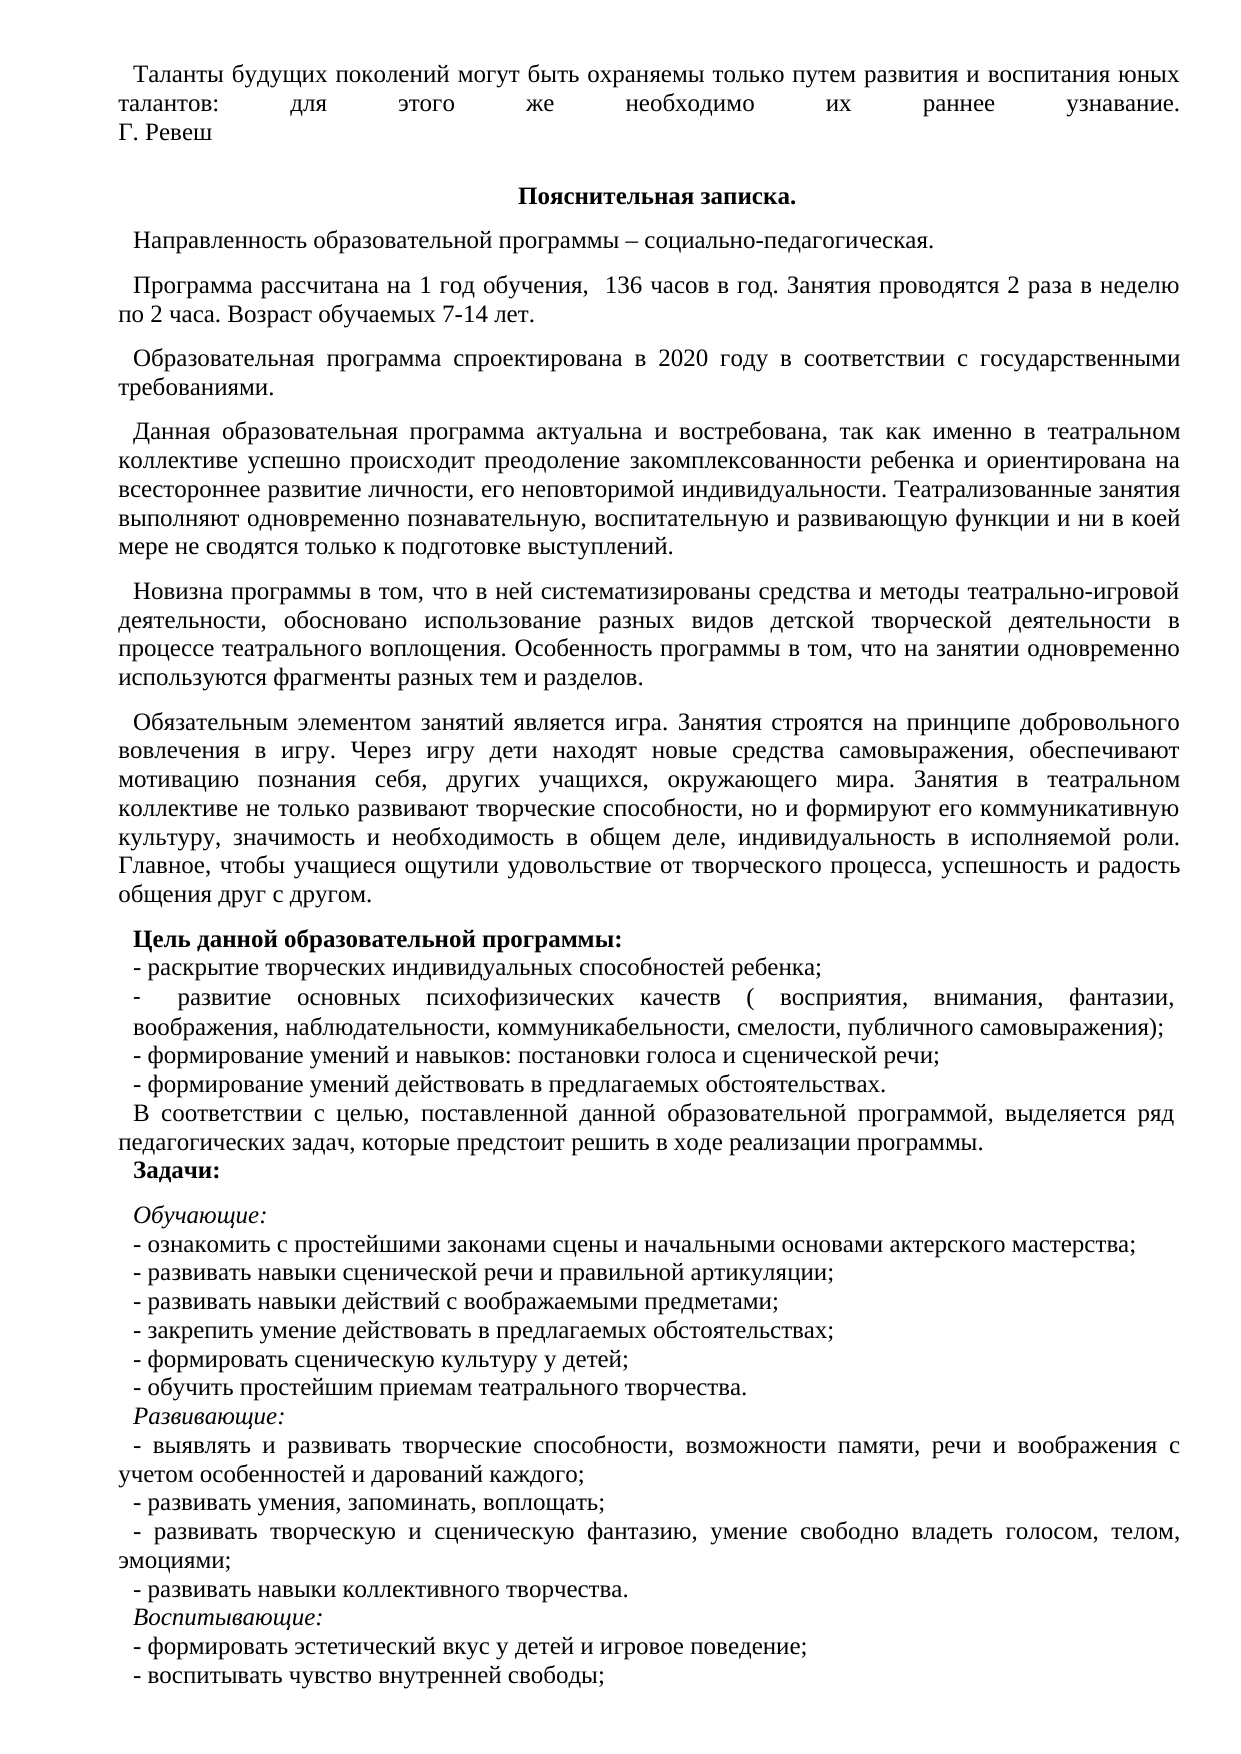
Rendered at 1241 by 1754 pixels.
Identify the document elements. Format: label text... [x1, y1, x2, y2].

list развитие основных психофизических качеств ( восприятия, внимания, фантазии, воображения, наблюдательности, коммуникабельности, смелости, публичного самовыражения); [133, 981, 1175, 1040]
text Задачи: [118, 1155, 1181, 1184]
text - ознакомить с простейшими законами сцены и начальными основами актерского мастерства; [118, 1229, 1181, 1257]
text В соответствии с целью, поставленной данной образовательной программой, выделяется ряд педагогических задач, которые предстоит решить в ходе реализации программы. [118, 1098, 1175, 1155]
text - развивать творческую и сценическую фантазию, умение свободно владеть голосом, телом, эмоциями; [118, 1516, 1181, 1574]
text Обязательным элементом занятий является игра. Занятия строятся на принципе добровольного вовлечения в игру. Через игру дети находят новые средства самовыражения, обеспечивают мотивацию познания себя, других учащихся, окружающего мира. Занятия в театральном коллективе не только развивают творческие способности, но и формируют его коммуникативную культуру, значимость и необходимость в общем деле, индивидуальность в исполняемой роли. Главное, чтобы учащиеся ощутили удовольствие от творческого процесса, успешность и радость общения друг с другом. [118, 707, 1181, 908]
text - выявлять и развивать творческие способности, возможности памяти, речи и воображения с учетом особенностей и дарований каждого; [118, 1430, 1181, 1487]
text Программа рассчитана на 1 год обучения, 136 часов в год. Занятия проводятся 2 раза в неделю по 2 часа. Возраст обучаемых 7-14 лет. [118, 270, 1181, 327]
text Развивающие: [118, 1401, 1181, 1430]
text - развивать навыки коллективного творчества. [118, 1574, 1181, 1602]
text - воспитывать чувство внутренней свободы; [118, 1660, 1181, 1689]
text Данная образовательная программа актуальна и востребована, так как именно в театральном коллективе успешно происходит преодоление закомплексованности ребенка и ориентирована на всестороннее развитие личности, его неповторимой индивидуальности. Театрализованные занятия выполняют одновременно познавательную, воспитательную и развивающую функции и ни в коей мере не сводятся только к подготовке выступлений. [118, 416, 1181, 560]
text - обучить простейшим приемам театрального творчества. [118, 1372, 1181, 1401]
text Новизна программы в том, что в ней систематизированы средства и методы театрально-игровой деятельности, обосновано использование разных видов детской творческой деятельности в процессе театрального воплощения. Особенность программы в том, что на занятии одновременно используются фрагменты разных тем и разделов. [118, 576, 1181, 691]
text Обучающие: [118, 1200, 1181, 1229]
text Таланты будущих поколений могут быть охраняемы только путем развития и воспитания юных талантов: для этого же необходимо их раннее узнавание. Г. Ревеш [118, 59, 1181, 145]
text - развивать навыки сценической речи и правильной артикуляции; [118, 1257, 1181, 1286]
text - развивать навыки действий с воображаемыми предметами; [118, 1286, 1181, 1315]
text Воспитывающие: [118, 1602, 1181, 1631]
text Цель данной образовательной программы: [118, 924, 1175, 952]
text - формирование умений действовать в предлагаемых обстоятельствах. [118, 1069, 1175, 1098]
text - формировать эстетический вкус у детей и игровое поведение; [118, 1631, 1181, 1660]
text Образовательная программа спроектирована в 2020 году в соответствии с государственными требованиями. [118, 343, 1181, 401]
text - закрепить умение действовать в предлагаемых обстоятельствах; [118, 1315, 1181, 1344]
text - развивать умения, запоминать, воплощать; [118, 1487, 1181, 1516]
text - формирование умений и навыков: постановки голоса и сценической речи; [118, 1040, 1175, 1069]
text Направленность образовательной программы – социально-педагогическая. [118, 226, 1181, 254]
text - формировать сценическую культуру у детей; [118, 1344, 1181, 1372]
text - раскрытие творческих индивидуальных способностей ребенка; [118, 952, 1175, 981]
text Пояснительная записка. [118, 177, 1181, 210]
